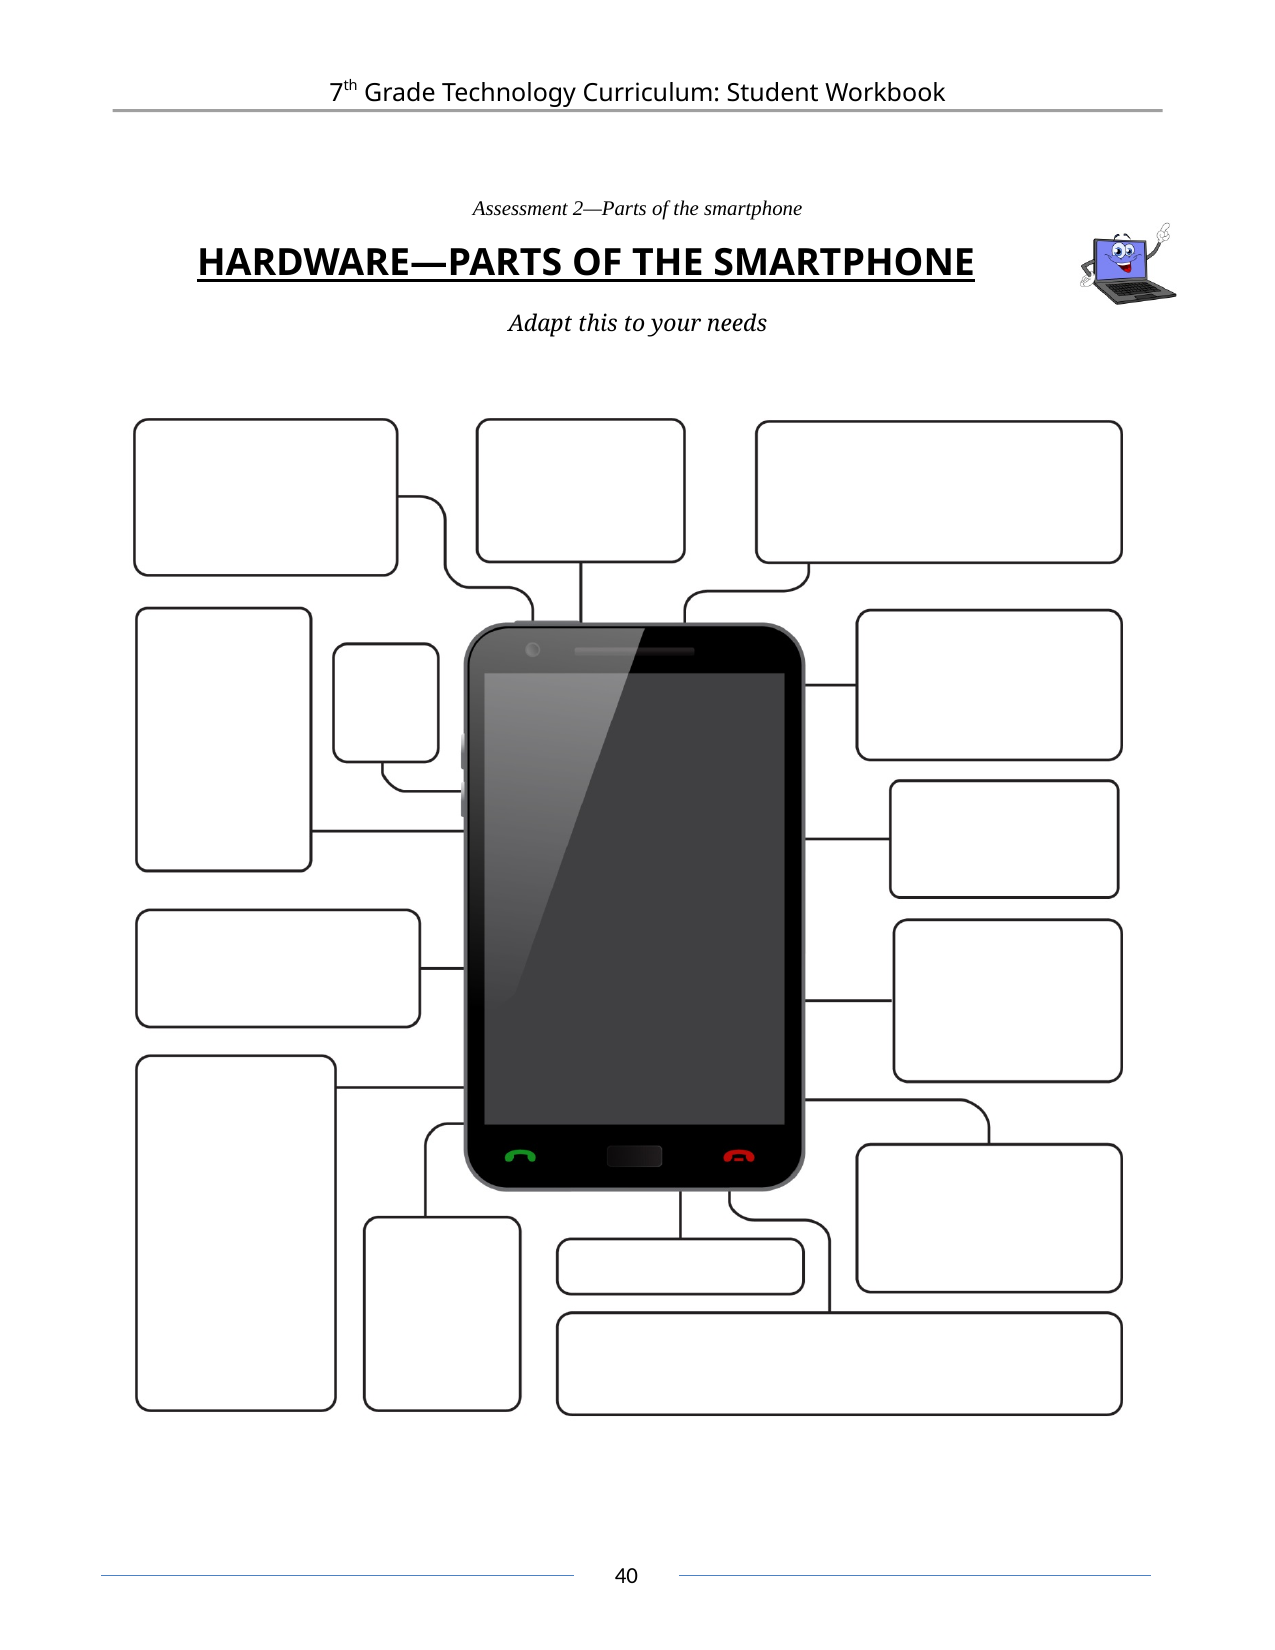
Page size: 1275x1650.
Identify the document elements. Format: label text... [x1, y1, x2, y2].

text Adapt this to your needs [112, 307, 1162, 338]
picture [1078, 220, 1178, 307]
picture [112, 401, 1144, 1433]
text HARDWARE—PARTS OF THE SMARTPHONE [112, 236, 1078, 287]
text Assessment 2—Parts of the smartphone [112, 196, 1162, 219]
